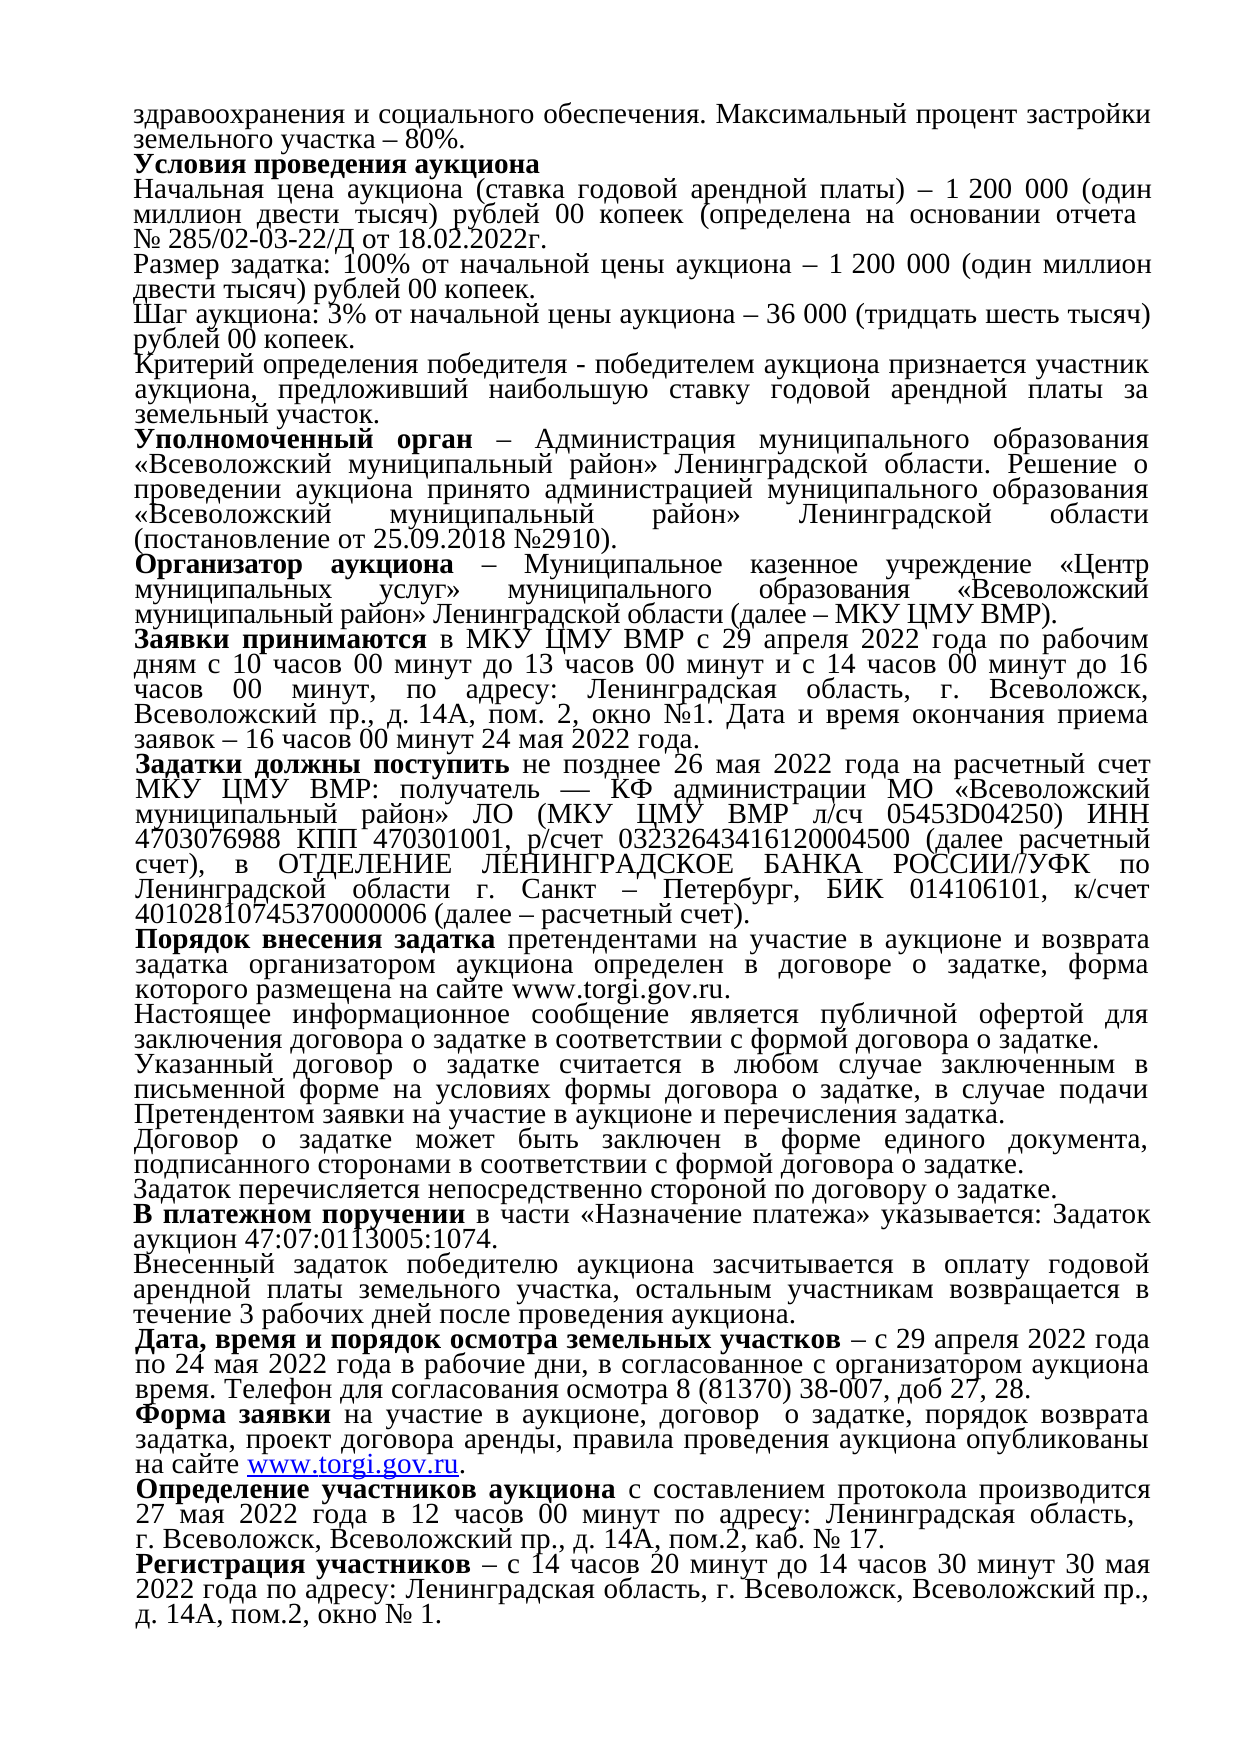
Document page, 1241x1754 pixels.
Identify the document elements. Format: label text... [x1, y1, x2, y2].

text Порядок внесения задатка претендентами на участие в аукционе и возврата задатка организатором аукциона определен в договоре о задатке, форма которого размещена на сайте www.torgi.gov.ru. [135, 928, 1151, 1003]
text Задаток перечисляется непосредственно стороной по договору о задатке. [133, 1178, 1152, 1203]
text Условия проведения аукциона [133, 153, 1152, 178]
text Определение участников аукциона с составлением протокола производится 27 мая 2022 года в 12 часов 00 минут по адресу: Ленинградская область, г. Всеволожск, Всеволожский пр., д. 14А, пом.2, каб. № 17. [135, 1478, 1152, 1553]
text Размер задатка: 100% от начальной цены аукциона – 1 200 000 (один миллион двести тысяч) рублей 00 копеек. [133, 253, 1152, 303]
text Организатор аукциона – Муниципальное казенное учреждение «Центр муниципальных услуг» муниципального образования «Всеволожский муниципальный район» Ленинградской области (далее – МКУ ЦМУ ВМР). [134, 553, 1149, 628]
text В платежном поручении в части «Назначение платежа» указывается: Задаток аукцион 47:07:0113005:1074. [133, 1203, 1152, 1253]
text Начальная цена аукциона (ставка годовой арендной платы) – 1 200 000 (один миллион двести тысяч) рублей 00 копеек (определена на основании отчета № 285/02-03-22/Д от 18.02.2022г. [133, 178, 1152, 253]
text Шаг аукциона: 3% от начальной цены аукциона – 36 000 (тридцать шесть тысяч) рублей 00 копеек. [133, 303, 1152, 353]
text Внесенный задаток победителю аукциона засчитывается в оплату годовой арендной платы земельного участка, остальным участникам возвращается в течение 3 рабочих дней после проведения аукциона. [133, 1253, 1152, 1328]
text Указанный договор о задатке считается в любом случае заключенным в письменной форме на условиях формы договора о задатке, в случае подачи Претендентом заявки на участие в аукционе и перечисления задатка. [133, 1053, 1150, 1128]
text Регистрация участников – с 14 часов 20 минут до 14 часов 30 минут 30 мая 2022 года по адресу: Ленинградская область, г. Всеволожск, Всеволожский пр., д. 14А, пом.2, окно № 1. [135, 1553, 1152, 1628]
text Настоящее информационное сообщение является публичной офертой для заключения договора о задатке в соответствии с формой договора о задатке. [133, 1003, 1150, 1053]
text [133, 103, 1152, 153]
text Уполномоченный орган – Администрация муниципального образования «Всеволожский муниципальный район» Ленинградской области. Решение о проведении аукциона принято администрацией муниципального образования «Всеволожский муниципальный район» Ленинградской области (постановление от 25.09.2018 №2910). [133, 428, 1150, 553]
text Заявки принимаются в МКУ ЦМУ ВМР с 29 апреля 2022 года по рабочим дням с 10 часов 00 минут до 13 часов 00 минут и с 14 часов 00 минут до 16 часов 00 минут, по адресу: Ленинградская область, г. Всеволожск, Всеволожский пр., д. 14А, пом. 2, окно №1. Дата и время окончания приема заявок – 16 часов 00 минут 24 мая 2022 года. [133, 628, 1150, 753]
text Форма заявки на участие в аукционе, договор о задатке, порядок возврата задатка, проект договора аренды, правила проведения аукциона опубликованы на сайте www.torgi.gov.ru. [135, 1403, 1151, 1478]
text Дата, время и порядок осмотра земельных участков – с 29 апреля 2022 года по 24 мая 2022 года в рабочие дни, в согласованное с организатором аукциона время. Телефон для согласования осмотра 8 (81370) 38-007, доб 27, 28. [135, 1328, 1151, 1403]
text Задатки должны поступить не позднее 26 мая 2022 года на расчетный счет МКУ ЦМУ ВМР: получатель — КФ администрации МО «Всеволожский муниципальный район» ЛО (МКУ ЦМУ ВМР л/сч 05453D04250) ИНН 4703076988 КПП 470301001, р/счет 03232643416120004500 (далее расчетный счет), в ОТДЕЛЕНИЕ ЛЕНИНГРАДСКОЕ БАНКА РОССИИ//УФК по Ленинградской области г. Санкт – Петербург, БИК 014106101, к/счет 40102810745370000006 (далее – расчетный счет). [135, 753, 1151, 928]
text Договор о задатке может быть заключен в форме единого документа, подписанного сторонами в соответствии с формой договора о задатке. [133, 1128, 1150, 1178]
text Критерий определения победителя - победителем аукциона признается участник аукциона, предложивший наибольшую ставку годовой арендной платы за земельный участок. [134, 353, 1149, 428]
